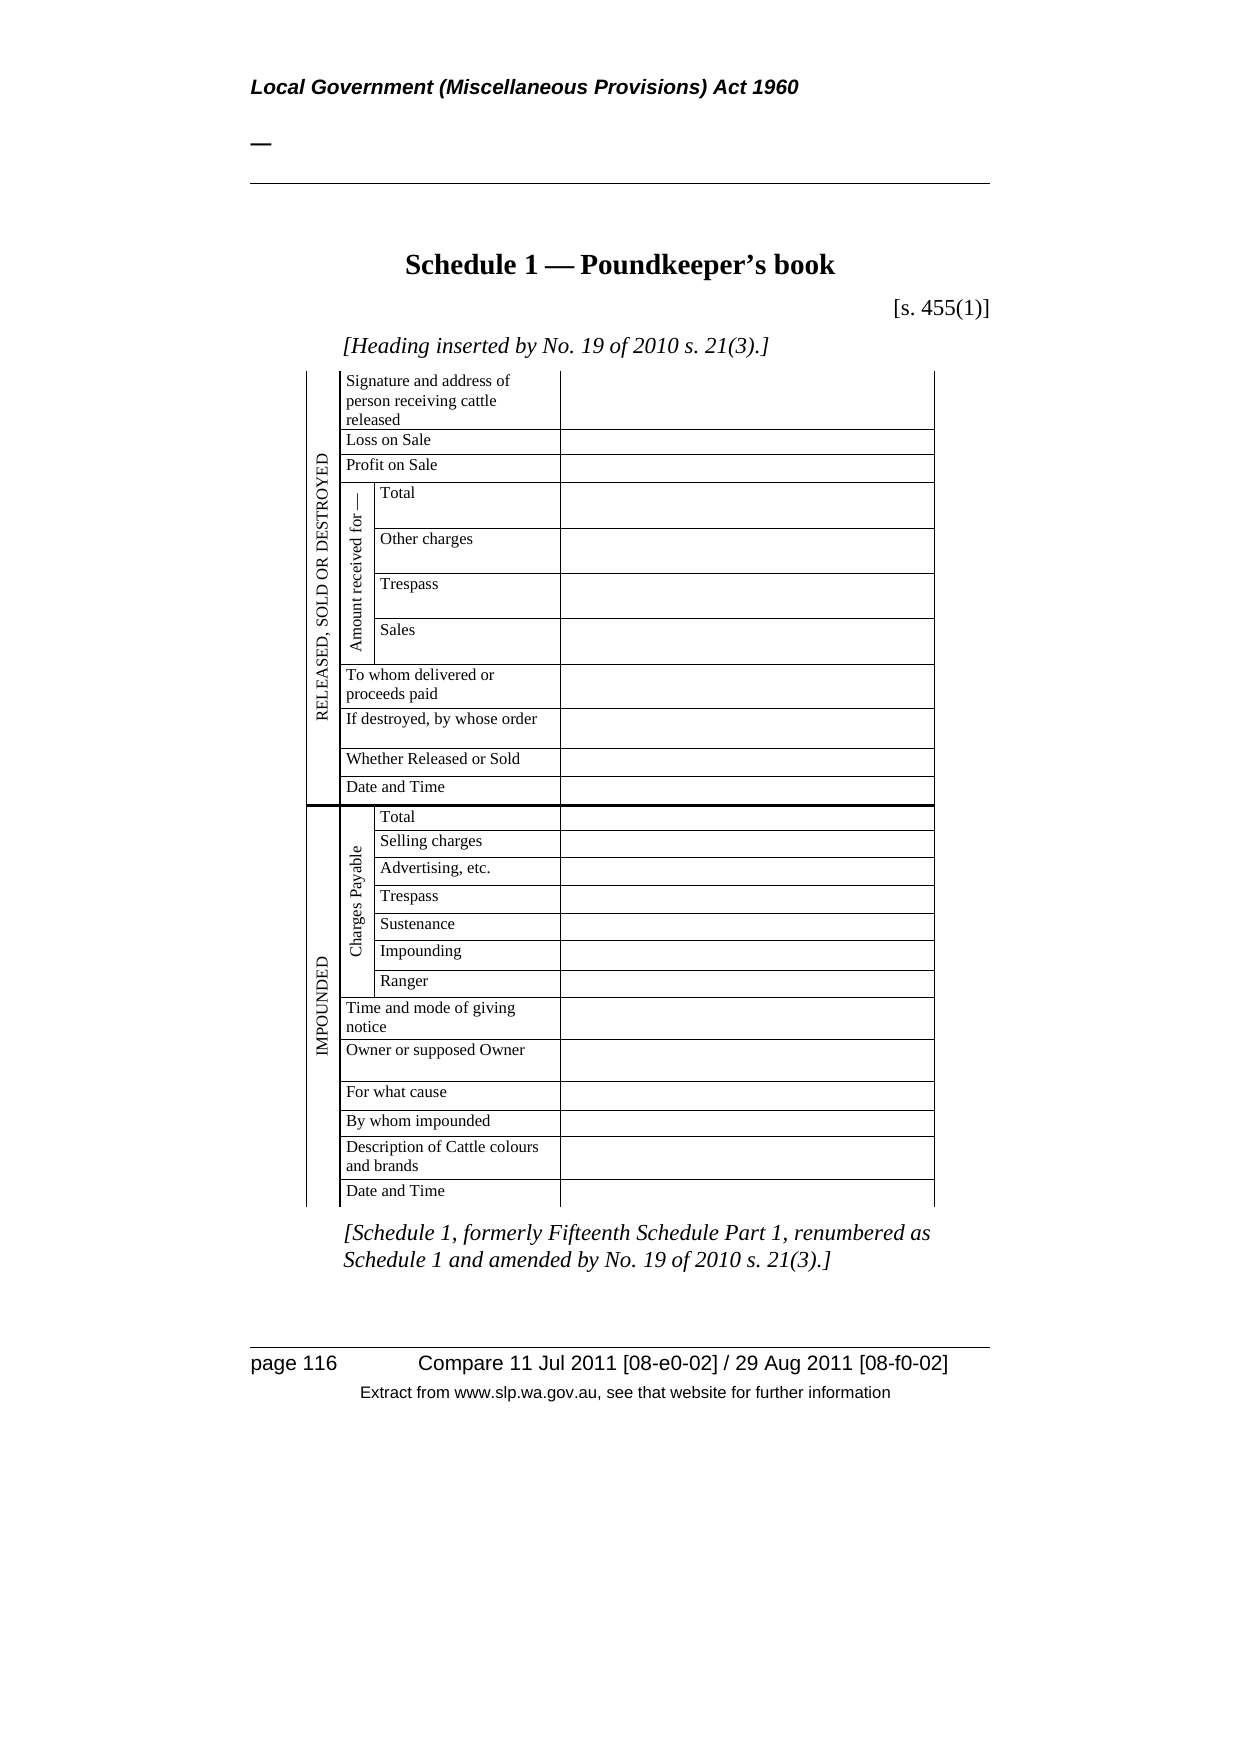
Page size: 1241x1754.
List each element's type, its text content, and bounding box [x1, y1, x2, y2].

table_cell Total [375, 483, 560, 527]
table_cell Owner or supposed Owner [341, 1040, 560, 1081]
table_cell [561, 886, 934, 912]
table_cell [561, 483, 934, 527]
table_cell By whom impounded [341, 1111, 560, 1136]
table_cell Sales [375, 619, 560, 664]
table_cell Trespass [375, 886, 560, 912]
table_cell For what cause [341, 1082, 560, 1109]
table_cell Loss on [341, 430, 560, 454]
table_cell [561, 709, 934, 748]
table_cell [561, 1180, 934, 1207]
text [s. 455(1)] [250, 293, 990, 320]
table_cell Time and mode of giving notice [341, 998, 560, 1038]
table_cell [561, 807, 934, 830]
table_cell Profit on [341, 455, 560, 482]
table_cell [561, 529, 934, 573]
table_cell Selling charges [375, 831, 560, 857]
table_cell Sustenance [375, 914, 560, 940]
table_cell [561, 941, 934, 970]
table_cell [561, 1040, 934, 1081]
table_cell Other charges [375, 529, 560, 573]
table_cell [561, 749, 934, 776]
table_cell [561, 777, 934, 804]
table_header Signature and address of person receiving cattle released [341, 371, 560, 429]
table_cell [561, 998, 934, 1038]
table_cell Date and Time [341, 777, 560, 804]
table_cell Total [375, 807, 560, 830]
table_cell If destroyed, by whose order [341, 709, 560, 748]
table_cell Date and Time [341, 1180, 560, 1207]
text [Schedule 1, formerly Fifteenth Schedule Part 1, renumbered as Schedule 1 and amended by No. 19 of 2010 s. 21(3).] [250, 1219, 990, 1272]
table_cell [561, 619, 934, 664]
table_header [561, 371, 934, 429]
table_cell [561, 858, 934, 885]
table_cell [561, 971, 934, 997]
subtitle [Heading inserted by No. 19 of 2010 s. 21(3).] [250, 332, 990, 359]
table_cell [561, 1082, 934, 1109]
table_cell [561, 430, 934, 454]
table_cell To whom delivered or proceeds paid [341, 665, 560, 707]
table_cell [561, 1111, 934, 1136]
table_cell Ranger [375, 971, 560, 997]
table_cell Trespass [375, 574, 560, 618]
table_cell Impounding [375, 941, 560, 970]
table_cell [561, 665, 934, 707]
table_cell [561, 914, 934, 940]
table_header RELEASED, SOLD OR DESTROYED [307, 371, 339, 804]
table_cell Advertising, etc. [375, 858, 560, 885]
table_cell Amount received for — [341, 483, 374, 664]
table_cell [561, 574, 934, 618]
table_cell IMPOUNDED [307, 807, 339, 1207]
table_cell Whether Released or Sold [341, 749, 560, 776]
table_cell Description of Cattle colours and brands [341, 1137, 560, 1179]
table_cell [561, 831, 934, 857]
table_cell [561, 1137, 934, 1179]
table_cell [561, 455, 934, 482]
subtitle Schedule 1 — Poundkeeper’s book [250, 247, 990, 281]
table_cell Charges Payable [341, 807, 374, 997]
